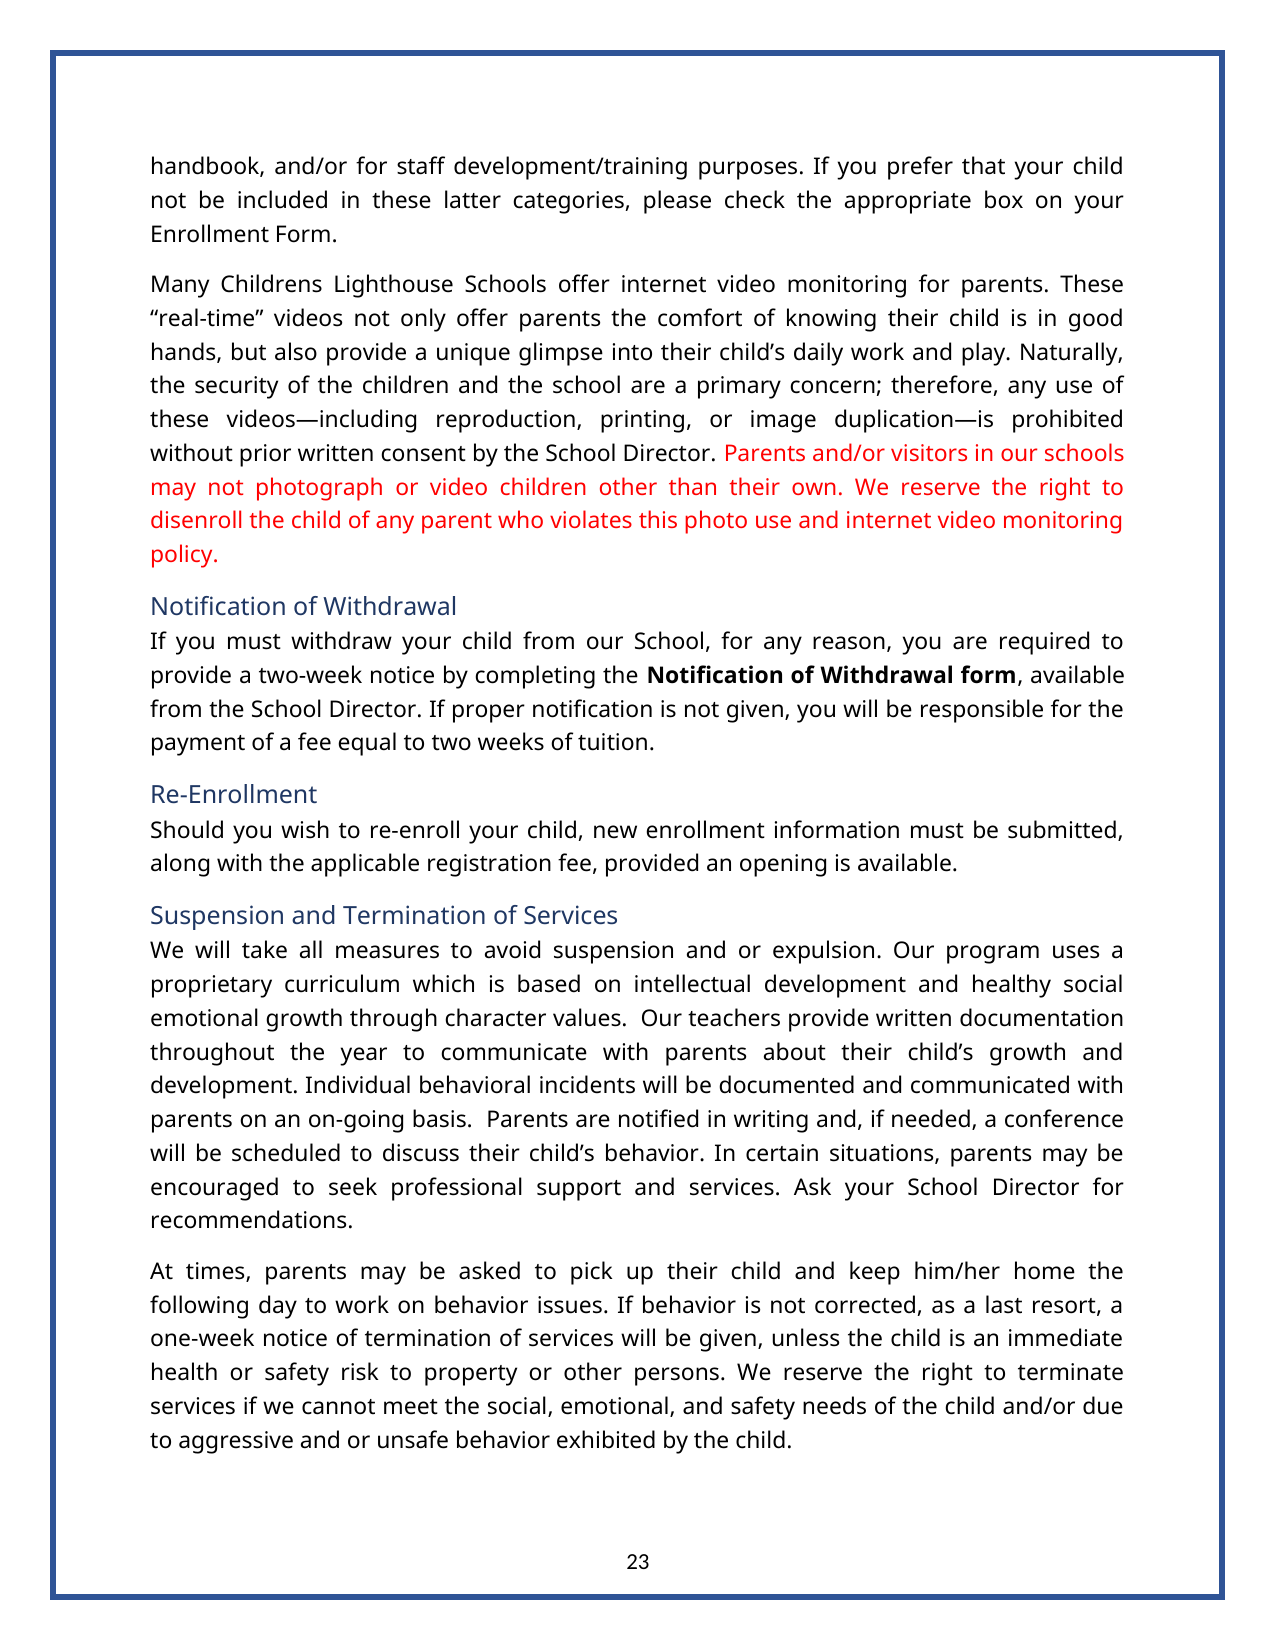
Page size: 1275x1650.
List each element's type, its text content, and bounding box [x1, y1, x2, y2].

subtitle Suspension and Termination of Services [150, 898, 1125, 932]
text We will take all measures to avoid suspension and or expulsion. Our program uses a proprietary curriculum which is based on intellectual development and healthy social emotional growth through character values. Our teachers provide written documentation throughout the year to communicate with parents about their child’s growth and development. Individual behavioral incidents will be documented and communicated with parents on an on-going basis. Parents are notified in writing and, if needed, a conference will be scheduled to discuss their child’s behavior. In certain situations, parents may be encouraged to seek professional support and services. Ask your School Director for recommendations. [150, 934, 1125, 1236]
text If you must withdraw your child from our School, for any reason, you are required to provide a two-week notice by completing the Notification of Withdrawal form, available from the School Director. If proper notification is not given, you will be responsible for the payment of a fee equal to two weeks of tuition. [150, 625, 1125, 758]
text Should you wish to re-enroll your child, new enrollment information must be submitted, along with the applicable registration fee, provided an opening is available. [150, 813, 1125, 878]
text Many Childrens Lighthouse Schools offer internet video monitoring for parents. These “real-time” videos not only offer parents the comfort of knowing their child is in good hands, but also provide a unique glimpse into their child’s daily work and play. Naturally, the security of the children and the school are a primary concern; therefore, any use of these videos—including reproduction, printing, or image duplication—is prohibited without prior written consent by the School Director. Parents and/or visitors in our schools may not photograph or video children other than their own. We reserve the right to disenroll the child of any parent who violates this photo use and internet video monitoring policy. [150, 268, 1125, 569]
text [150, 150, 1125, 249]
subtitle Re-Enrollment [150, 777, 1125, 811]
text At times, parents may be asked to pick up their child and keep him/her home the following day to work on behavior issues. If behavior is not corrected, as a last resort, a one-week notice of termination of services will be given, unless the child is an immediate health or safety risk to property or other persons. We reserve the right to terminate services if we cannot meet the social, emotional, and safety needs of the child and/or due to aggressive and or unsafe behavior exhibited by the child. [150, 1255, 1125, 1455]
subtitle Notification of Withdrawal [150, 588, 1125, 622]
